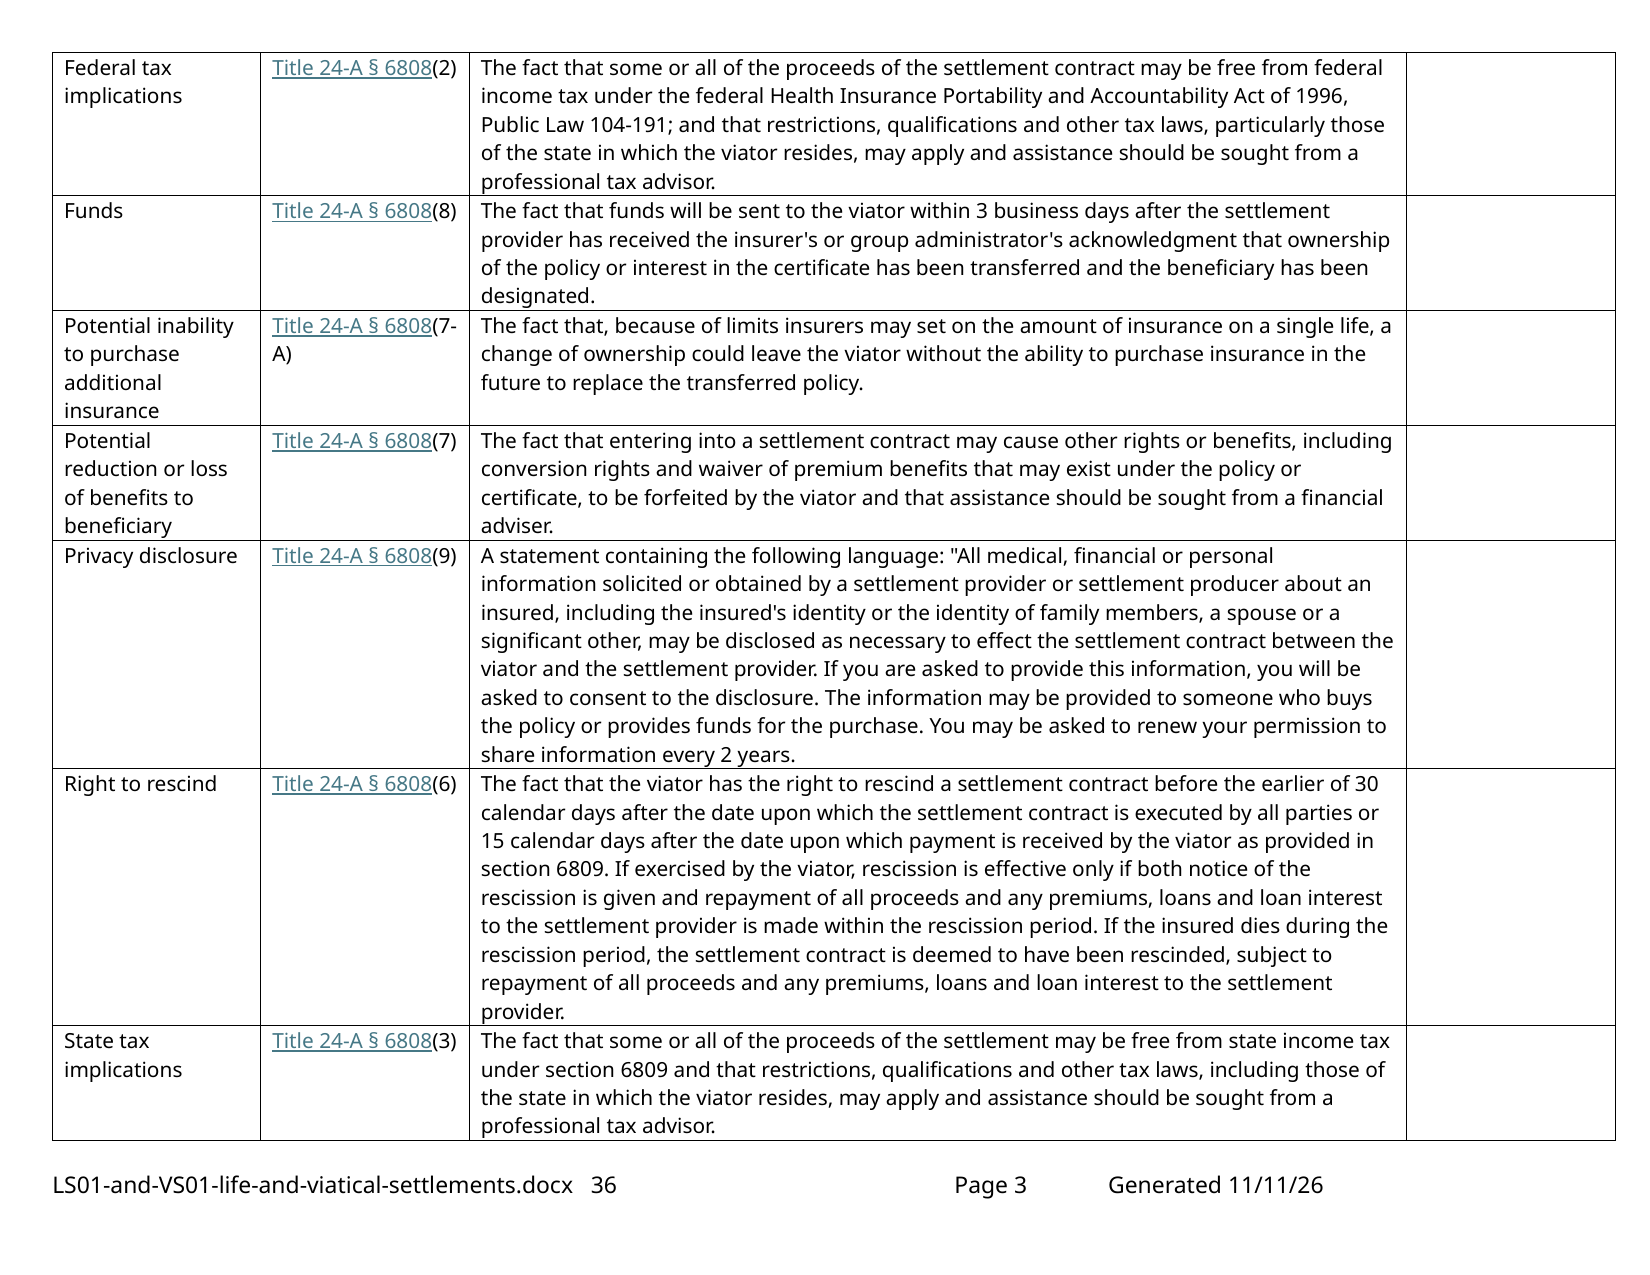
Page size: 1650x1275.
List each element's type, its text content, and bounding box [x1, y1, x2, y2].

table_cell The fact that, because of limits insurers may set on the amount of insurance on a single life, a change of ownership could leave the viator without the ability to purchase insurance in the future to replace the transferred policy. [470, 311, 1406, 425]
table_cell Privacy disclosure [53, 541, 260, 768]
table_cell State tax implications [53, 1026, 260, 1140]
table_cell Potential reduction or loss of benefits to beneficiary [53, 426, 260, 540]
table_cell Title 24-A § 6808(9) [261, 541, 469, 768]
table_cell Title 24-A § 6808(7) [261, 426, 469, 540]
table_cell [1407, 311, 1615, 425]
table_cell Title 24-A § 6808(7-A) [261, 311, 469, 425]
table_cell Federal tax implications [53, 53, 260, 195]
table_cell A statement containing the following language: "All medical, financial or personal information solicited or obtained by a settlement provider or settlement producer about an insured, including the insured's identity or the identity of family members, a spouse or a significant other, may be disclosed as necessary to effect the settlement contract between the viator and the settlement provider. If you are asked to provide this information, you will be asked to consent to the disclosure. The information may be provided to someone who buys the policy or provides funds for the purchase. You may be asked to renew your permission to share information every 2 years. [470, 541, 1406, 768]
table_cell [1407, 426, 1615, 540]
table_cell Title 24-A § 6808(6) [261, 769, 469, 1025]
table_cell Funds [53, 196, 260, 310]
table_cell [1407, 53, 1615, 195]
table_cell Title 24-A § 6808(3) [261, 1026, 469, 1140]
table_cell The fact that the viator has the right to rescind a settlement contract before the earlier of 30 calendar days after the date upon which the settlement contract is executed by all parties or 15 calendar days after the date upon which payment is received by the viator as provided in section 6809. If exercised by the viator, rescission is effective only if both notice of the rescission is given and repayment of all proceeds and any premiums, loans and loan interest to the settlement provider is made within the rescission period. If the insured dies during the rescission period, the settlement contract is deemed to have been rescinded, subject to repayment of all proceeds and any premiums, loans and loan interest to the settlement provider. [470, 769, 1406, 1025]
table_cell [1407, 769, 1615, 1025]
table_cell [1407, 196, 1615, 310]
table_cell The fact that entering into a settlement contract may cause other rights or benefits, including conversion rights and waiver of premium benefits that may exist under the policy or certificate, to be forfeited by the viator and that assistance should be sought from a financial adviser. [470, 426, 1406, 540]
table_cell Title 24-A § 6808(8) [261, 196, 469, 310]
table_cell The fact that some or all of the proceeds of the settlement contract may be free from federal income tax under the federal Health Insurance Portability and Accountability Act of 1996, Public Law 104-191; and that restrictions, qualifications and other tax laws, particularly those of the state in which the viator resides, may apply and assistance should be sought from a professional tax advisor. [470, 53, 1406, 195]
table_cell [1407, 541, 1615, 768]
table_cell Title 24-A § 6808(2) [261, 53, 469, 195]
table_cell Right to rescind [53, 769, 260, 1025]
table_cell [1407, 1026, 1615, 1140]
table_cell The fact that funds will be sent to the viator within 3 business days after the settlement provider has received the insurer's or group administrator's acknowledgment that ownership of the policy or interest in the certificate has been transferred and the beneficiary has been designated. [470, 196, 1406, 310]
table_cell The fact that some or all of the proceeds of the settlement may be free from state income tax under section 6809 and that restrictions, qualifications and other tax laws, including those of the state in which the viator resides, may apply and assistance should be sought from a professional tax advisor. [470, 1026, 1406, 1140]
table_cell Potential inability to purchase additional insurance [53, 311, 260, 425]
